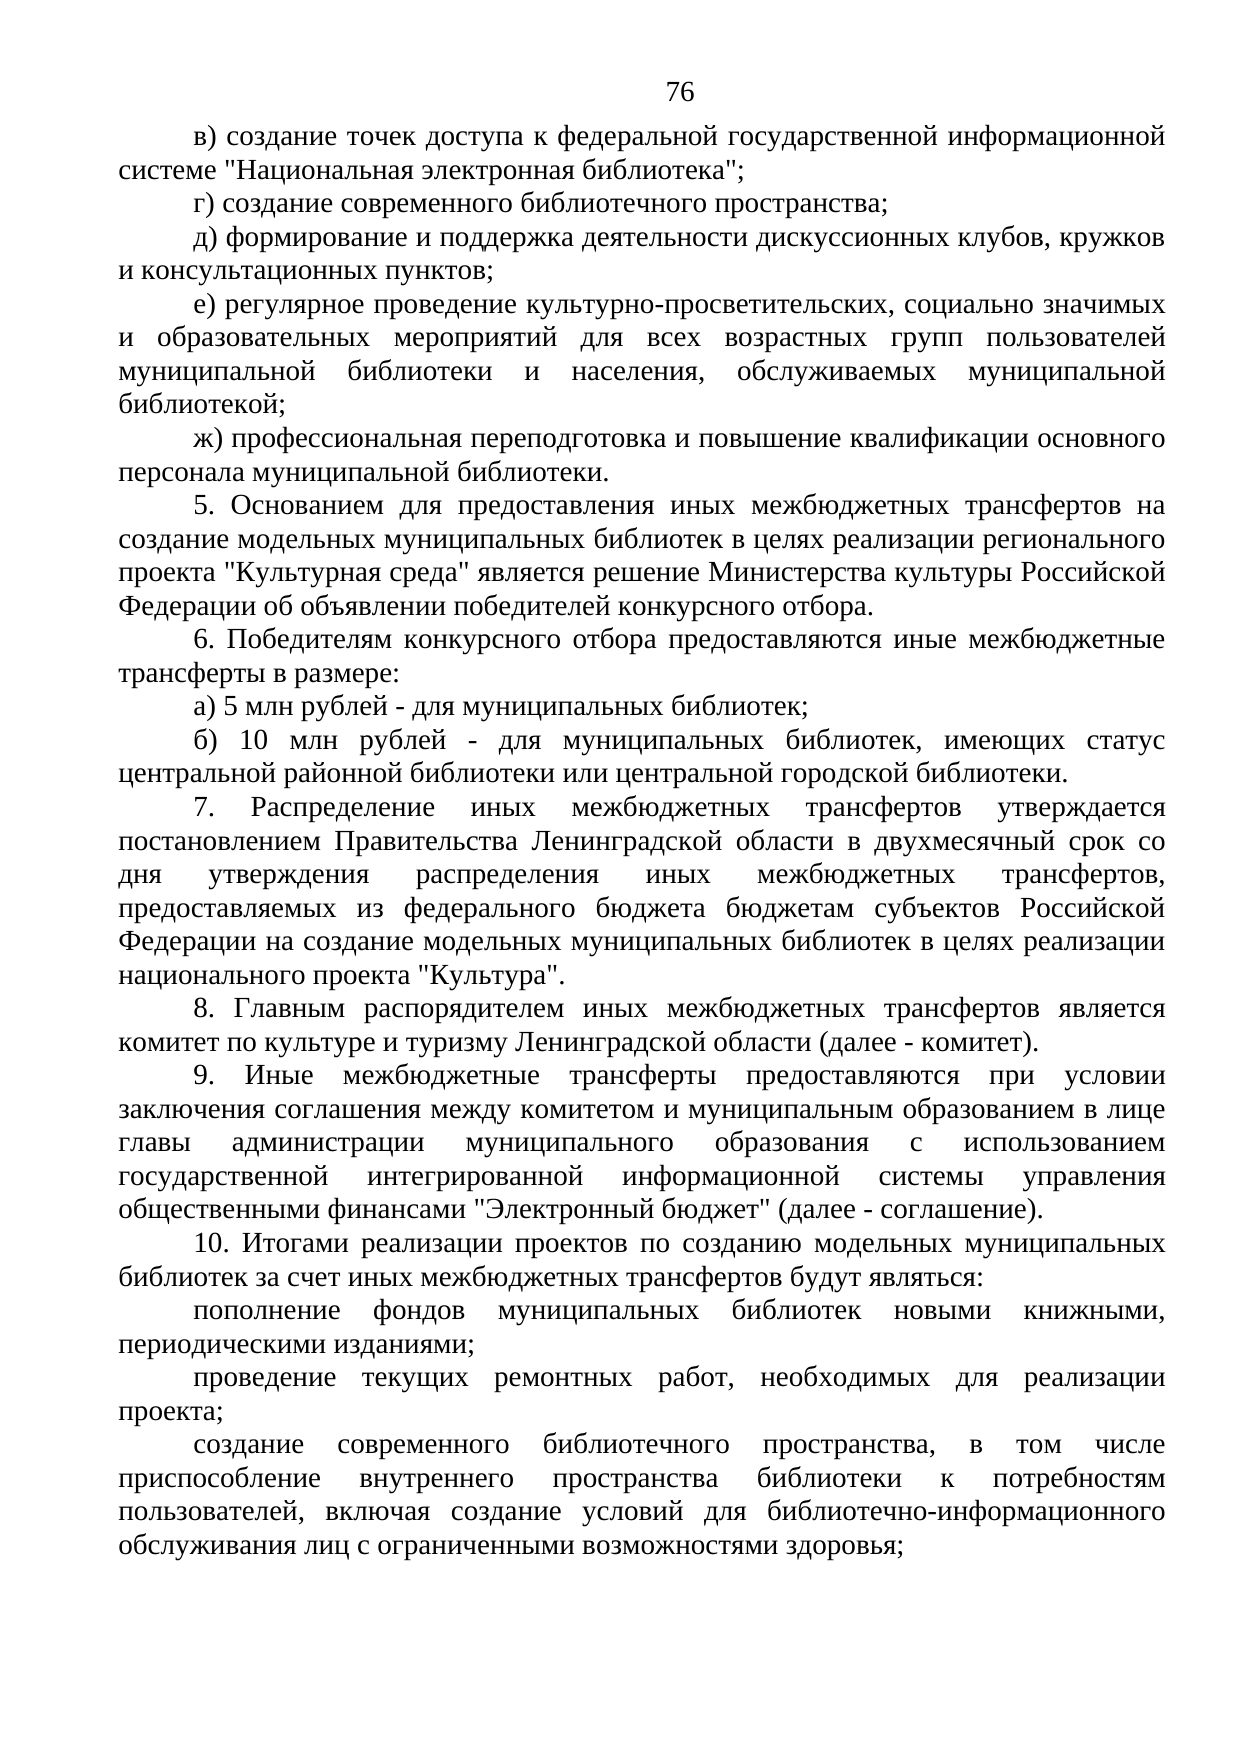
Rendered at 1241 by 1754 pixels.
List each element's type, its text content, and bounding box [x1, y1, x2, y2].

text в) создание точек доступа к федеральной государственной информационной системе "Национальная электронная библиотека"; [118, 118, 1167, 185]
text 8. Главным распорядителем иных межбюджетных трансфертов является комитет по культуре и туризму Ленинградской области (далее - комитет). [118, 990, 1167, 1057]
text 9. Иные межбюджетные трансферты предоставляются при условии заключения соглашения между комитетом и муниципальным образованием в лице главы администрации муниципального образования с использованием государственной интегрированной информационной системы управления общественными финансами "Электронный бюджет" (далее - соглашение). [118, 1057, 1167, 1225]
text проведение текущих ремонтных работ, необходимых для реализации проекта; [118, 1359, 1167, 1426]
text б) 10 млн рублей - для муниципальных библиотек, имеющих статус центральной районной библиотеки или центральной городской библиотеки. [118, 722, 1167, 789]
text 5. Основанием для предоставления иных межбюджетных трансфертов на создание модельных муниципальных библиотек в целях реализации регионального проекта "Культурная среда" является решение Министерства культуры Российской Федерации об объявлении победителей конкурсного отбора. [118, 487, 1167, 621]
text 7. Распределение иных межбюджетных трансфертов утверждается постановлением Правительства Ленинградской области в двухмесячный срок со дня утверждения распределения иных межбюджетных трансфертов, предоставляемых из федерального бюджета бюджетам субъектов Российской Федерации на создание модельных муниципальных библиотек в целях реализации национального проекта "Культура". [118, 789, 1167, 990]
text д) формирование и поддержка деятельности дискуссионных клубов, кружков и консультационных пунктов; [118, 219, 1167, 286]
text ж) профессиональная переподготовка и повышение квалификации основного персонала муниципальной библиотеки. [118, 420, 1167, 487]
text создание современного библиотечного пространства, в том числе приспособление внутреннего пространства библиотеки к потребностям пользователей, включая создание условий для библиотечно-информационного обслуживания лиц с ограниченными возможностями здоровья; [118, 1426, 1167, 1561]
text 6. Победителям конкурсного отбора предоставляются иные межбюджетные трансферты в размере: [118, 621, 1167, 688]
text пополнение фондов муниципальных библиотек новыми книжными, периодическими изданиями; [118, 1292, 1167, 1359]
text г) создание современного библиотечного пространства; [118, 185, 1167, 219]
text е) регулярное проведение культурно-просветительских, социально значимых и образовательных мероприятий для всех возрастных групп пользователей муниципальной библиотеки и населения, обслуживаемых муниципальной библиотекой; [118, 286, 1167, 420]
text 10. Итогами реализации проектов по созданию модельных муниципальных библиотек за счет иных межбюджетных трансфертов будут являться: [118, 1225, 1167, 1292]
text а) 5 млн рублей - для муниципальных библиотек; [118, 688, 1167, 722]
